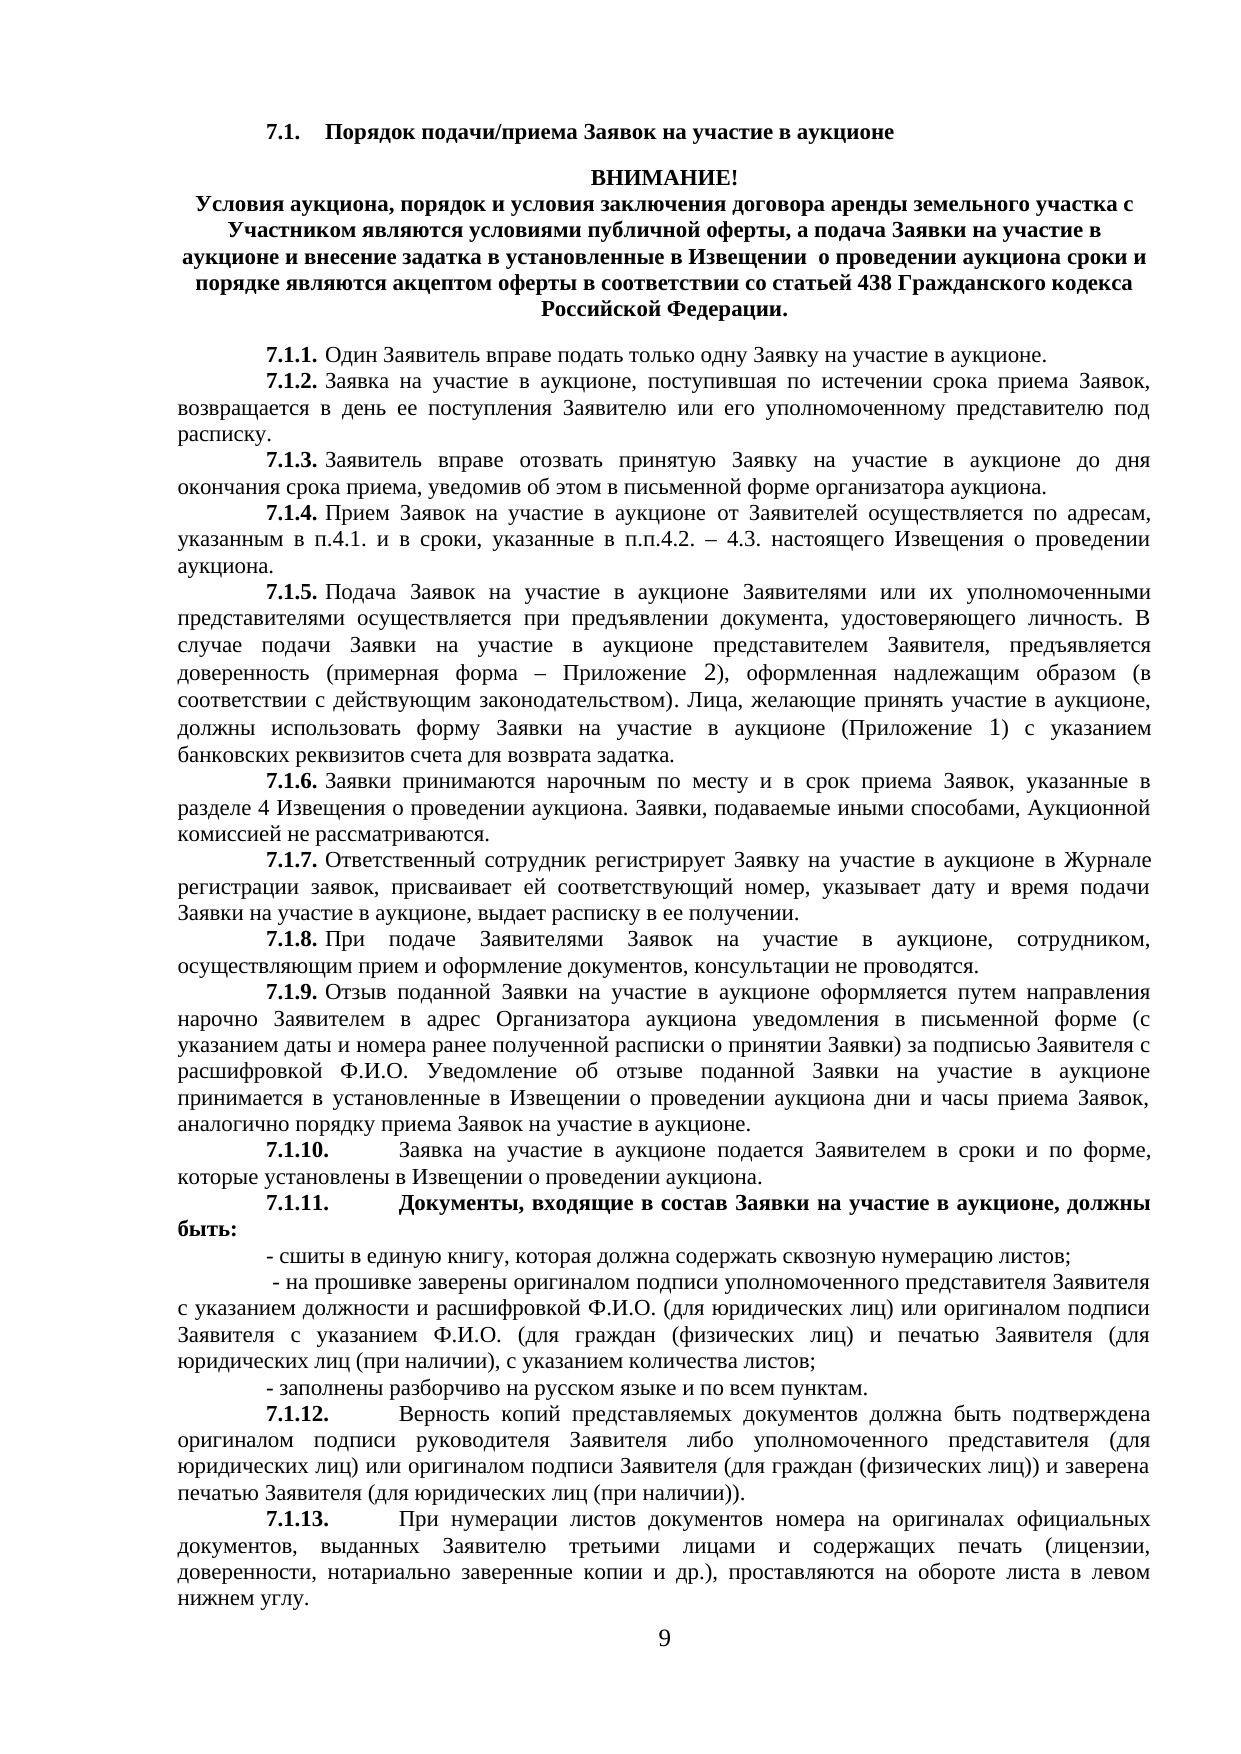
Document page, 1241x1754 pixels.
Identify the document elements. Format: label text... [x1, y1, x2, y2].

list Отзыв поданной Заявки на участие в аукционе оформляется путем направления нарочно Заявителем в адрес Организатора аукциона уведомления в письменной форме (с указанием даты и номера ранее полученной расписки о принятии Заявки) за подписью Заявителя с расшифровкой Ф.И.О. Уведомление об отзыве поданной Заявки на участие в аукционе принимается в установленные в Извещении о проведении аукциона дни и часы приема Заявок, аналогично порядку приема Заявок на участие в аукционе. [177, 978, 1152, 1136]
text - на прошивке заверены оригиналом подписи уполномоченного представителя Заявителя с указанием должности и расшифровкой Ф.И.О. (для юридических лиц) или оригиналом подписи Заявителя с указанием Ф.И.О. (для граждан (физических лиц) и печатью Заявителя (для юридических лиц (при наличии), с указанием количества листов; [177, 1268, 1152, 1373]
list Один Заявитель вправе подать только одну Заявку на участие в аукционе. [177, 341, 1152, 367]
list Заявка на участие в аукционе, поступившая по истечении срока приема Заявок, возвращается в день ее поступления Заявителю или его уполномоченному представителю под расписку. [177, 367, 1152, 446]
text - сшиты в единую книгу, которая должна содержать сквозную нумерацию листов; [177, 1242, 1152, 1268]
list При нумерации листов документов номера на оригиналах официальных документов, выданных Заявителю третьими лицами и содержащих печать (лицензии, доверенности, нотариально заверенные копии и др.), проставляются на обороте листа в левом нижнем углу. [177, 1505, 1152, 1611]
list Заявитель вправе отозвать принятую Заявку на участие в аукционе до дня окончания срока приема, уведомив об этом в письменной форме организатора аукциона. [177, 446, 1152, 499]
list При подаче Заявителями Заявок на участие в аукционе, сотрудником, осуществляющим прием и оформление документов, консультации не проводятся. [177, 926, 1152, 978]
list Порядок подачи/приема Заявок на участие в аукционе [177, 118, 1152, 144]
list Верность копий представляемых документов должна быть подтверждена оригиналом подписи руководителя Заявителя либо уполномоченного представителя (для юридических лиц) или оригиналом подписи Заявителя (для граждан (физических лиц)) и заверена печатью Заявителя (для юридических лиц (при наличии)). [177, 1400, 1152, 1505]
list Заявка на участие в аукционе подается Заявителем в сроки и по форме, которые установлены в Извещении о проведении аукциона. [177, 1136, 1152, 1189]
text - заполнены разборчиво на русском языке и по всем пунктам. [266, 1373, 1152, 1400]
list Документы, входящие в состав Заявки на участие в аукционе, должны быть: [177, 1189, 1152, 1242]
list Заявки принимаются нарочным по месту и в срок приема Заявок, указанные в разделе 4 Извещения о проведении аукциона. Заявки, подаваемые иными способами, Аукционной комиссией не рассматриваются. [177, 767, 1152, 846]
text Российской Федерации. [177, 295, 1152, 322]
list Подача Заявок на участие в аукционе Заявителями или их уполномоченными представителями осуществляется при предъявлении документа, удостоверяющего личность. В случае подачи Заявки на участие в аукционе представителем Заявителя, предъявляется доверенность (примерная форма – Приложение 2), оформленная надлежащим образом (в соответствии с действующим законодательством). Лица, желающие принять участие в аукционе, должны использовать форму Заявки на участие в аукционе (Приложение 1) с указанием банковских реквизитов счета для возврата задатка. [177, 578, 1152, 767]
list Ответственный сотрудник регистрирует Заявку на участие в аукционе в Журнале регистрации заявок, присваивает ей соответствующий номер, указывает дату и время подачи Заявки на участие в аукционе, выдает расписку в ее получении. [177, 846, 1152, 926]
text Условия аукциона, порядок и условия заключения договора аренды земельного участка с Участником являются условиями публичной оферты, а подача Заявки на участие в аукционе и внесение задатка в установленные в Извещении о проведении аукциона сроки и порядке являются акцептом оферты в соответствии со статьей 438 Гражданского кодекса [177, 190, 1152, 295]
list Прием Заявок на участие в аукционе от Заявителей осуществляетcя по адресам, указанным в п.4.1. и в сроки, указанные в п.п.4.2. – 4.3. настоящего Извещения о проведении аукциона. [177, 499, 1152, 578]
text ВНИМАНИЕ! [177, 164, 1152, 190]
